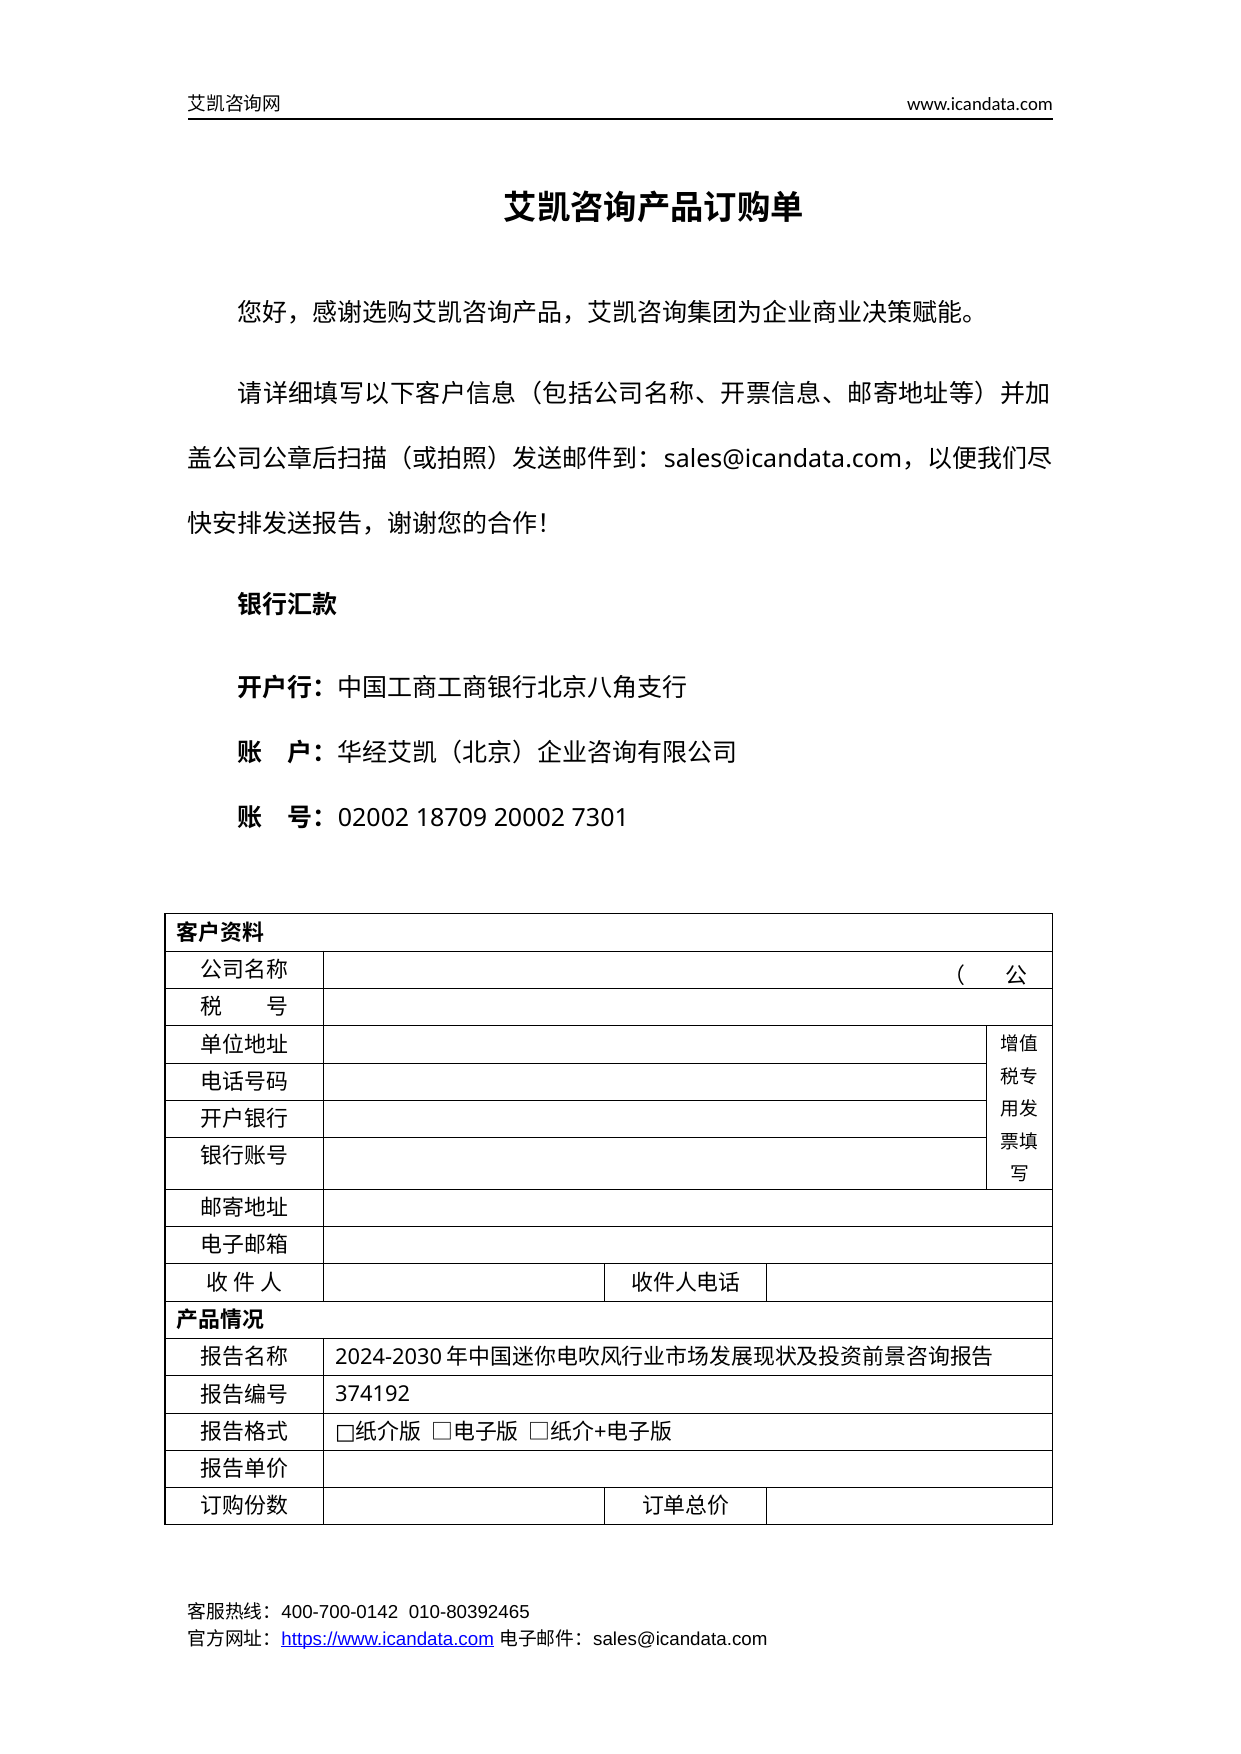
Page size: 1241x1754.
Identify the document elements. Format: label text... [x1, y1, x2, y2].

table_cell [324, 1064, 986, 1100]
table_cell 税 号 [166, 989, 323, 1025]
table_cell [324, 989, 1052, 1025]
table_cell [324, 1026, 986, 1062]
table_cell 电话号码 [166, 1064, 323, 1100]
text 账 号：02002 18709 20002 7301 [187, 783, 1053, 848]
table_cell 374192 [324, 1376, 1052, 1412]
text 账 户：华经艾凯（北京）企业咨询有限公司 [187, 718, 1053, 783]
table_cell 报告格式 [166, 1414, 323, 1450]
table_cell 2024-2030年中国迷你电吹风行业市场发展现状及投资前景咨询报告 [324, 1339, 1052, 1375]
text 银行汇款 [187, 570, 1053, 635]
table_cell 公司名称 [166, 952, 323, 988]
table_cell [324, 1101, 986, 1137]
table_cell [324, 952, 1052, 988]
table_cell 收件人电话 [605, 1264, 766, 1301]
text 请详细填写以下客户信息（包括公司名称、开票信息、邮寄地址等）并加盖公司公章后扫描（或拍照）发送邮件到：sales@icandata.com，以便我们尽快安排发送报告，谢谢您的合作！ [187, 359, 1053, 554]
table_cell □纸介版 □电子版 □纸介+电子版 [324, 1414, 1052, 1450]
table_cell 收 件 人 [166, 1264, 323, 1301]
table_cell 报告编号 [166, 1376, 323, 1412]
table_cell 电子邮箱 [166, 1227, 323, 1263]
table_cell [324, 1227, 1052, 1263]
table_cell [324, 1264, 604, 1301]
table_header 客户资料 [166, 914, 1052, 951]
table_cell 单位地址 [166, 1026, 323, 1062]
table_cell 产品情况 [166, 1302, 1052, 1338]
table_cell [324, 1488, 604, 1524]
table_cell 增值税专用发票填写 [987, 1026, 1052, 1189]
table_cell [767, 1488, 1052, 1524]
table_cell 报告单价 [166, 1451, 323, 1487]
text 艾凯咨询产品订购单 [187, 172, 1053, 237]
table_cell 邮寄地址 [166, 1190, 323, 1226]
text 您好，感谢选购艾凯咨询产品，艾凯咨询集团为企业商业决策赋能。 [187, 278, 1053, 343]
table_cell [324, 1190, 1052, 1226]
table_cell [324, 1138, 986, 1189]
table_cell [324, 1451, 1052, 1487]
table_cell 报告名称 [166, 1339, 323, 1375]
table_cell 订购份数 [166, 1488, 323, 1524]
table_cell 银行账号 [166, 1138, 323, 1189]
table_cell [767, 1264, 1052, 1301]
text 开户行：中国工商工商银行北京八角支行 [187, 653, 1053, 718]
table_cell 开户银行 [166, 1101, 323, 1137]
table_cell 订单总价 [605, 1488, 766, 1524]
